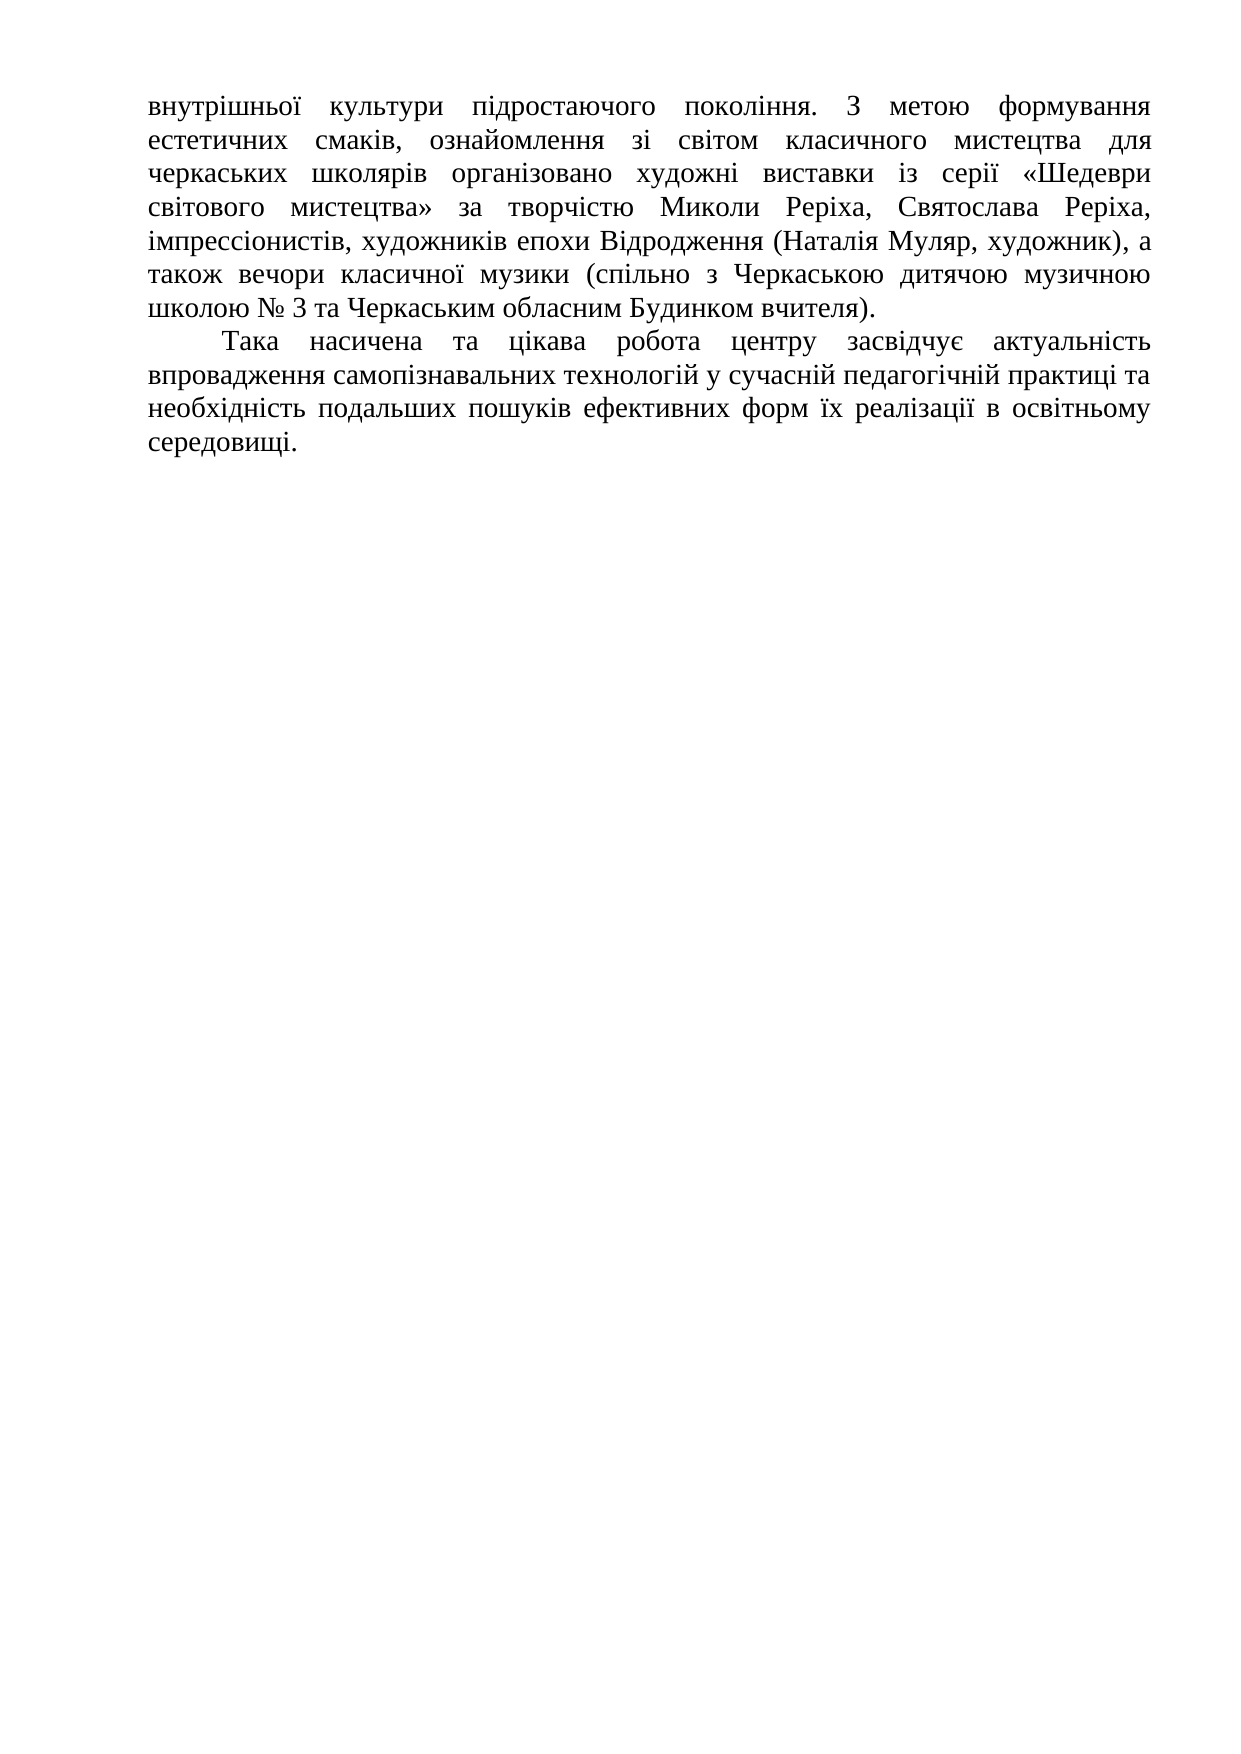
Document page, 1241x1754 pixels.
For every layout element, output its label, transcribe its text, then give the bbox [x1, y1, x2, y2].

text Така насичена та цікава робота центру засвідчує актуальність впровадження самопізнавальних технологій у сучасній педагогічній практиці та необхідність подальших пошуків ефективних форм їх реалізації в освітньому середовищі. [148, 323, 1152, 457]
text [148, 88, 1152, 323]
